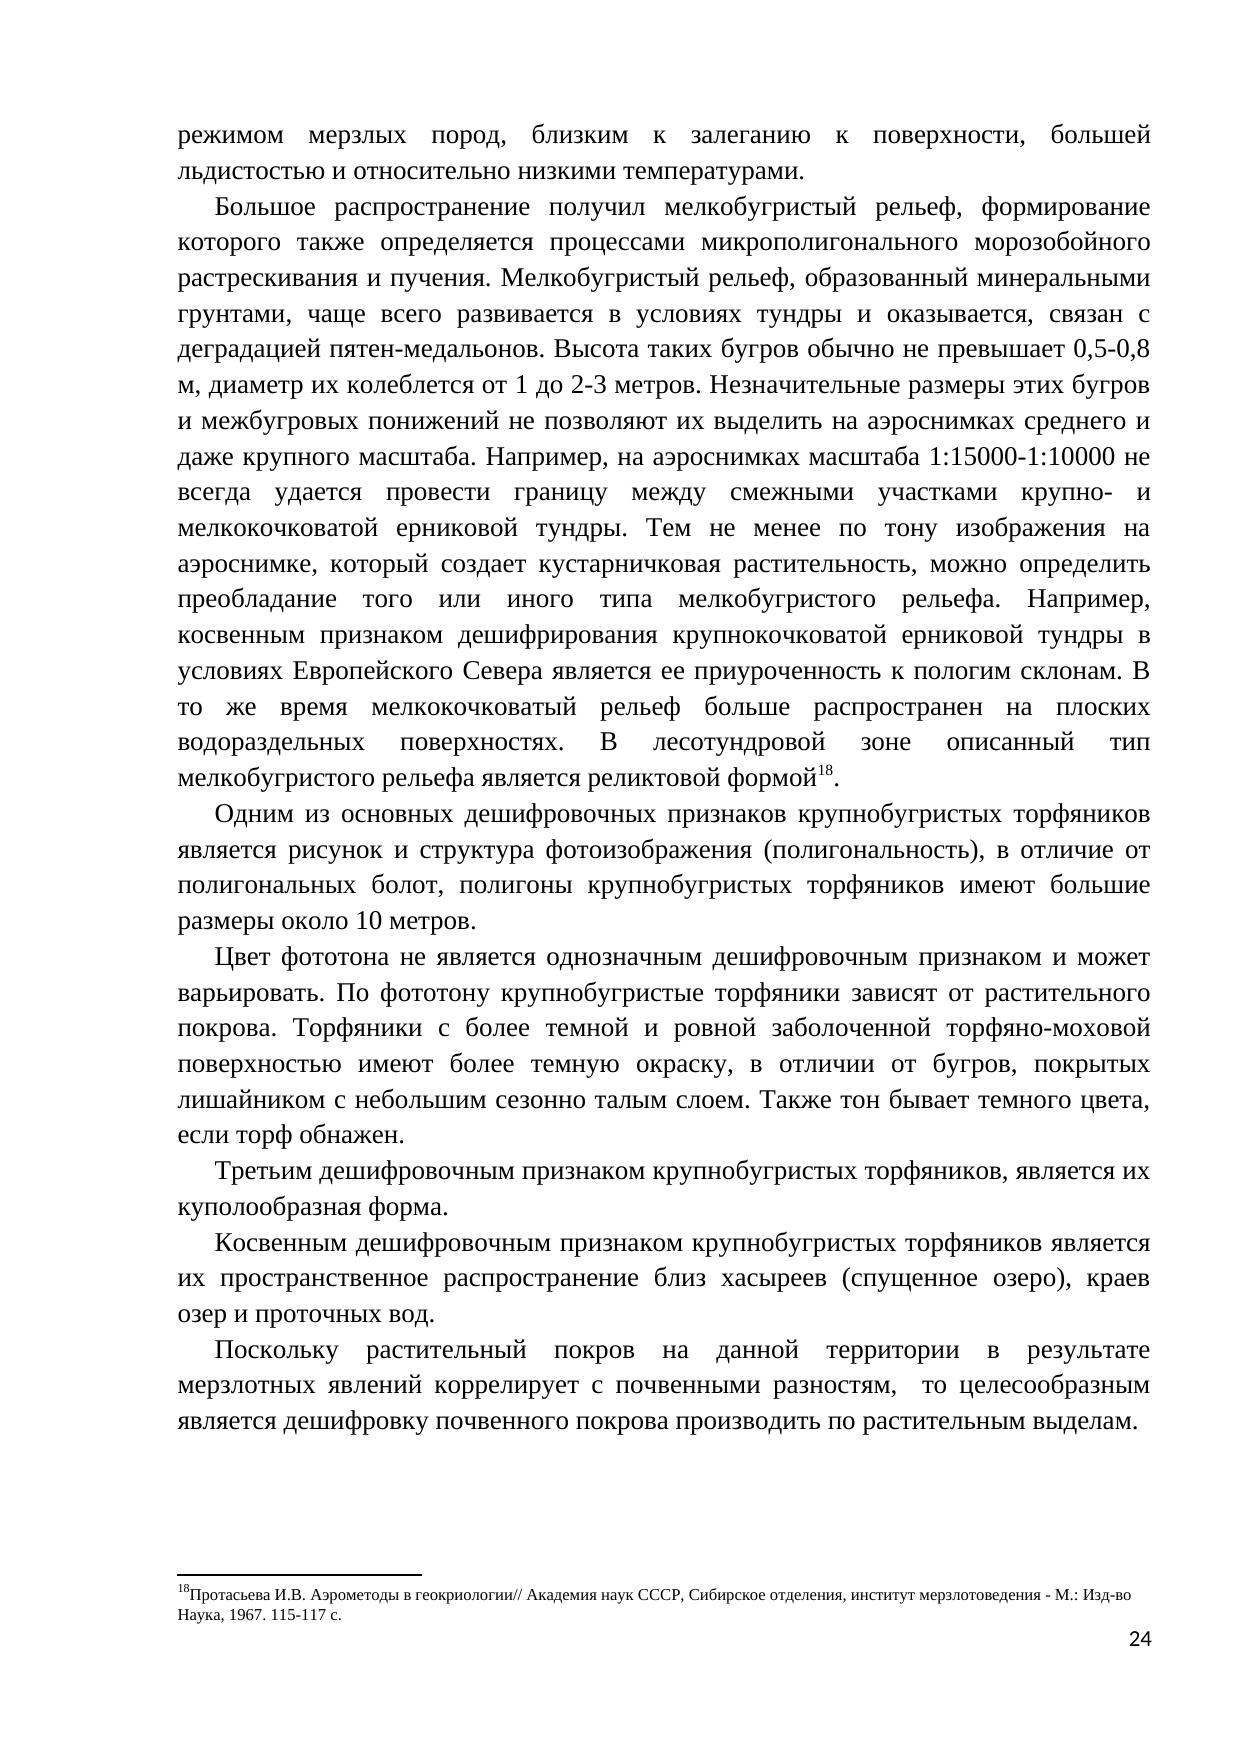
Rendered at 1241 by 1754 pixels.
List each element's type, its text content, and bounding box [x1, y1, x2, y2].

text Косвенным дешифровочным признаком крупнобугристых торфяников является их пространственное распространение близ хасыреев (спущенное озеро), краев озер и проточных вод. [177, 1226, 1152, 1328]
text Большое распространение получил мелкобугристый рельеф, формирование которого также определяется процессами микрополигонального морозобойного растрескивания и пучения. Мелкобугристый рельеф, образованный минеральными грунтами, чаще всего развивается в условиях тундры и оказывается, связан с деградацией пятен-медальонов. Высота таких бугров обычно не превышает 0,5-0,8 м, диаметр их колеблется от 1 до 2-3 метров. Незначительные размеры этих бугров и межбугровых понижений не позволяют их выделить на аэроснимках среднего и даже крупного масштаба. Например, на аэроснимках масштаба 1:15000-1:10000 не всегда удается провести границу между смежными участками крупно- и мелкокочковатой ерниковой тундры. Тем не менее по тону изображения на аэроснимке, который создает кустарничковая растительность, можно определить преобладание того или иного типа мелкобугристого рельефа. Например, косвенным признаком дешифрирования крупнокочковатой ерниковой тундры в условиях Европейского Севера является ее приуроченность к пологим склонам. В то же время мелкокочковатый рельеф больше распространен на плоских водораздельных поверхностях. В лесотундровой зоне описанный тип мелкобугристого рельефа является реликтовой формой. [177, 189, 1152, 792]
text Цвет фототона не является однозначным дешифровочным признаком и может варьировать. По фототону крупнобугристые торфяники зависят от растительного покрова. Торфяники с более темной и ровной заболоченной торфяно-моховой поверхностью имеют более темную окраску, в отличии от бугров, покрытых лишайником с небольшим сезонно талым слоем. Также тон бывает темного цвета, если торф обнажен. [177, 940, 1152, 1150]
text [177, 118, 1152, 185]
text Одним из основных дешифровочных признаков крупнобугристых торфяников является рисунок и структура фотоизображения (полигональность), в отличие от полигональных болот, полигоны крупнобугристых торфяников имеют большие размеры около 10 метров. [177, 797, 1152, 935]
text Третьим дешифровочным признаком крупнобугристых торфяников, является их куполообразная форма. [177, 1154, 1152, 1221]
text Поскольку растительный покров на данной территории в результате мерзлотных явлений коррелирует с почвенными разностям, то целесообразным является дешифровку почвенного покрова производить по растительным выделам. [177, 1333, 1152, 1436]
